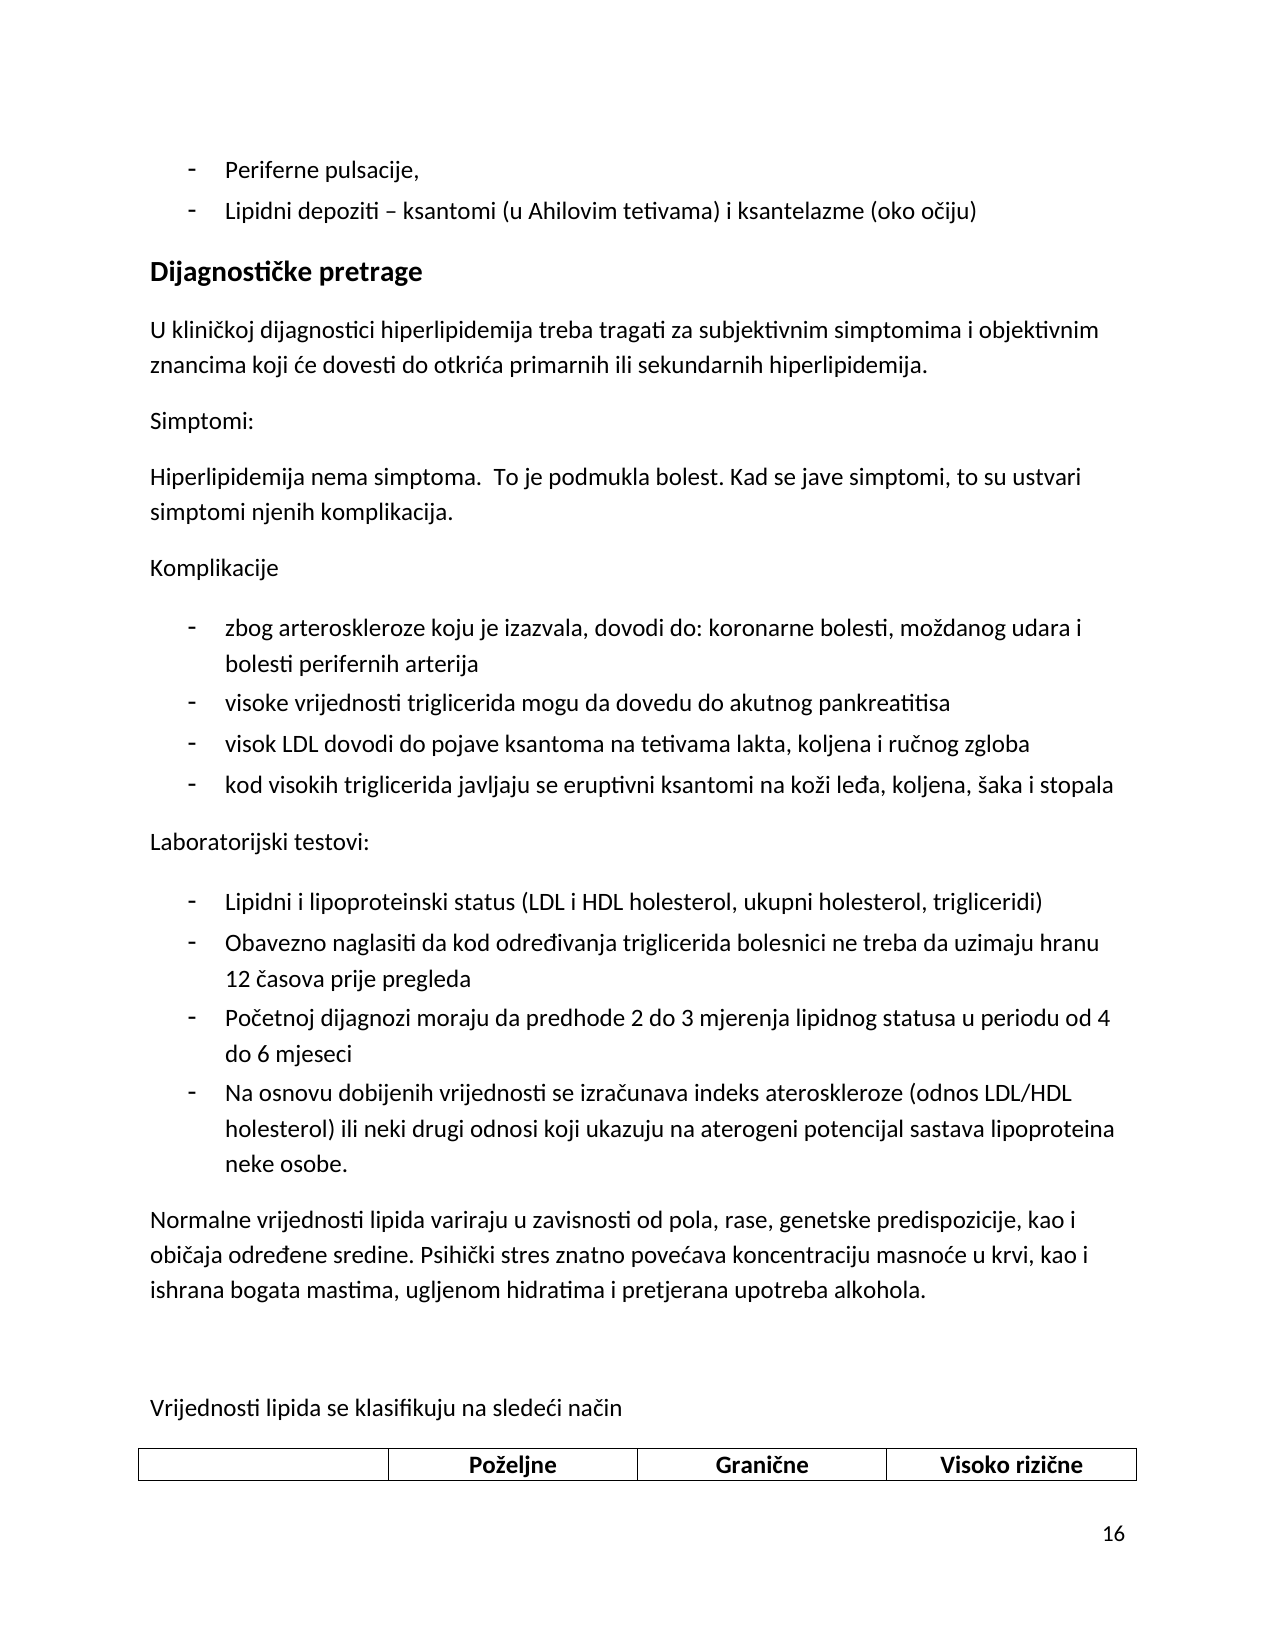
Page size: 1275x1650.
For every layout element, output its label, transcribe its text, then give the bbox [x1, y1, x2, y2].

list Lipidni depoziti – ksantomi (u Ahilovim tetivama) i ksantelazme (oko očiju) [187, 191, 1125, 227]
text Normalne vrijednosti lipida variraju u zavisnosti od pola, rase, genetske predispozicije, kao i običaja određene sredine. Psihički stres znatno povećava koncentraciju masnoće u krvi, kao i ishrana bogata mastima, ugljenom hidratima i pretjerana upotreba alkohola. [150, 1204, 1125, 1305]
list visok LDL dovodi do pojave ksantoma na tetivama lakta, koljena i ručnog zgloba [187, 724, 1125, 759]
list zbog arteroskleroze koju je izazvala, dovodi do: koronarne bolesti, moždanog udara i bolesti perifernih arterija [187, 608, 1125, 678]
list Na osnovu dobijenih vrijednosti se izračunava indeks ateroskleroze (odnos LDL/HDL holesterol) ili neki drugi odnosi koji ukazuju na aterogeni potencijal sastava lipoproteina neke osobe. [187, 1073, 1125, 1179]
table_header Granične [638, 1449, 886, 1479]
list visoke vrijednosti triglicerida mogu da dovedu do akutnog pankreatitisa [187, 683, 1125, 718]
list Periferne pulsacije, [187, 150, 1125, 186]
list Lipidni i lipoproteinski status (LDL i HDL holesterol, ukupni holesterol, trigliceridi) [187, 882, 1125, 918]
text Simptomi: [150, 405, 1125, 436]
text Komplikacije [150, 552, 1125, 582]
list kod visokih triglicerida javljaju se eruptivni ksantomi na koži leđa, koljena, šaka i stopala [187, 765, 1125, 800]
table_header [139, 1449, 388, 1479]
table_header Poželjne [389, 1449, 637, 1479]
text Hiperlipidemija nema simptoma. To je podmukla bolest. Kad se jave simptomi, to su ustvari simptomi njenih komplikacija. [150, 461, 1125, 527]
text Dijagnostičke pretrage [150, 253, 1125, 288]
list Početnoj dijagnozi moraju da predhode 2 do 3 mjerenja lipidnog statusa u periodu od 4 do 6 mjeseci [187, 998, 1125, 1069]
table_header Visoko rizične [887, 1449, 1136, 1479]
list Obavezno naglasiti da kod određivanja triglicerida bolesnici ne treba da uzimaju hranu 12 časova prije pregleda [187, 923, 1125, 994]
text Laboratorijski testovi: [150, 827, 1125, 857]
text Vrijednosti lipida se klasifikuju na sledeći način [150, 1392, 1125, 1423]
text U kliničkoj dijagnostici hiperlipidemija treba tragati za subjektivnim simptomima i objektivnim znancima koji će dovesti do otkrića primarnih ili sekundarnih hiperlipidemija. [150, 314, 1125, 380]
